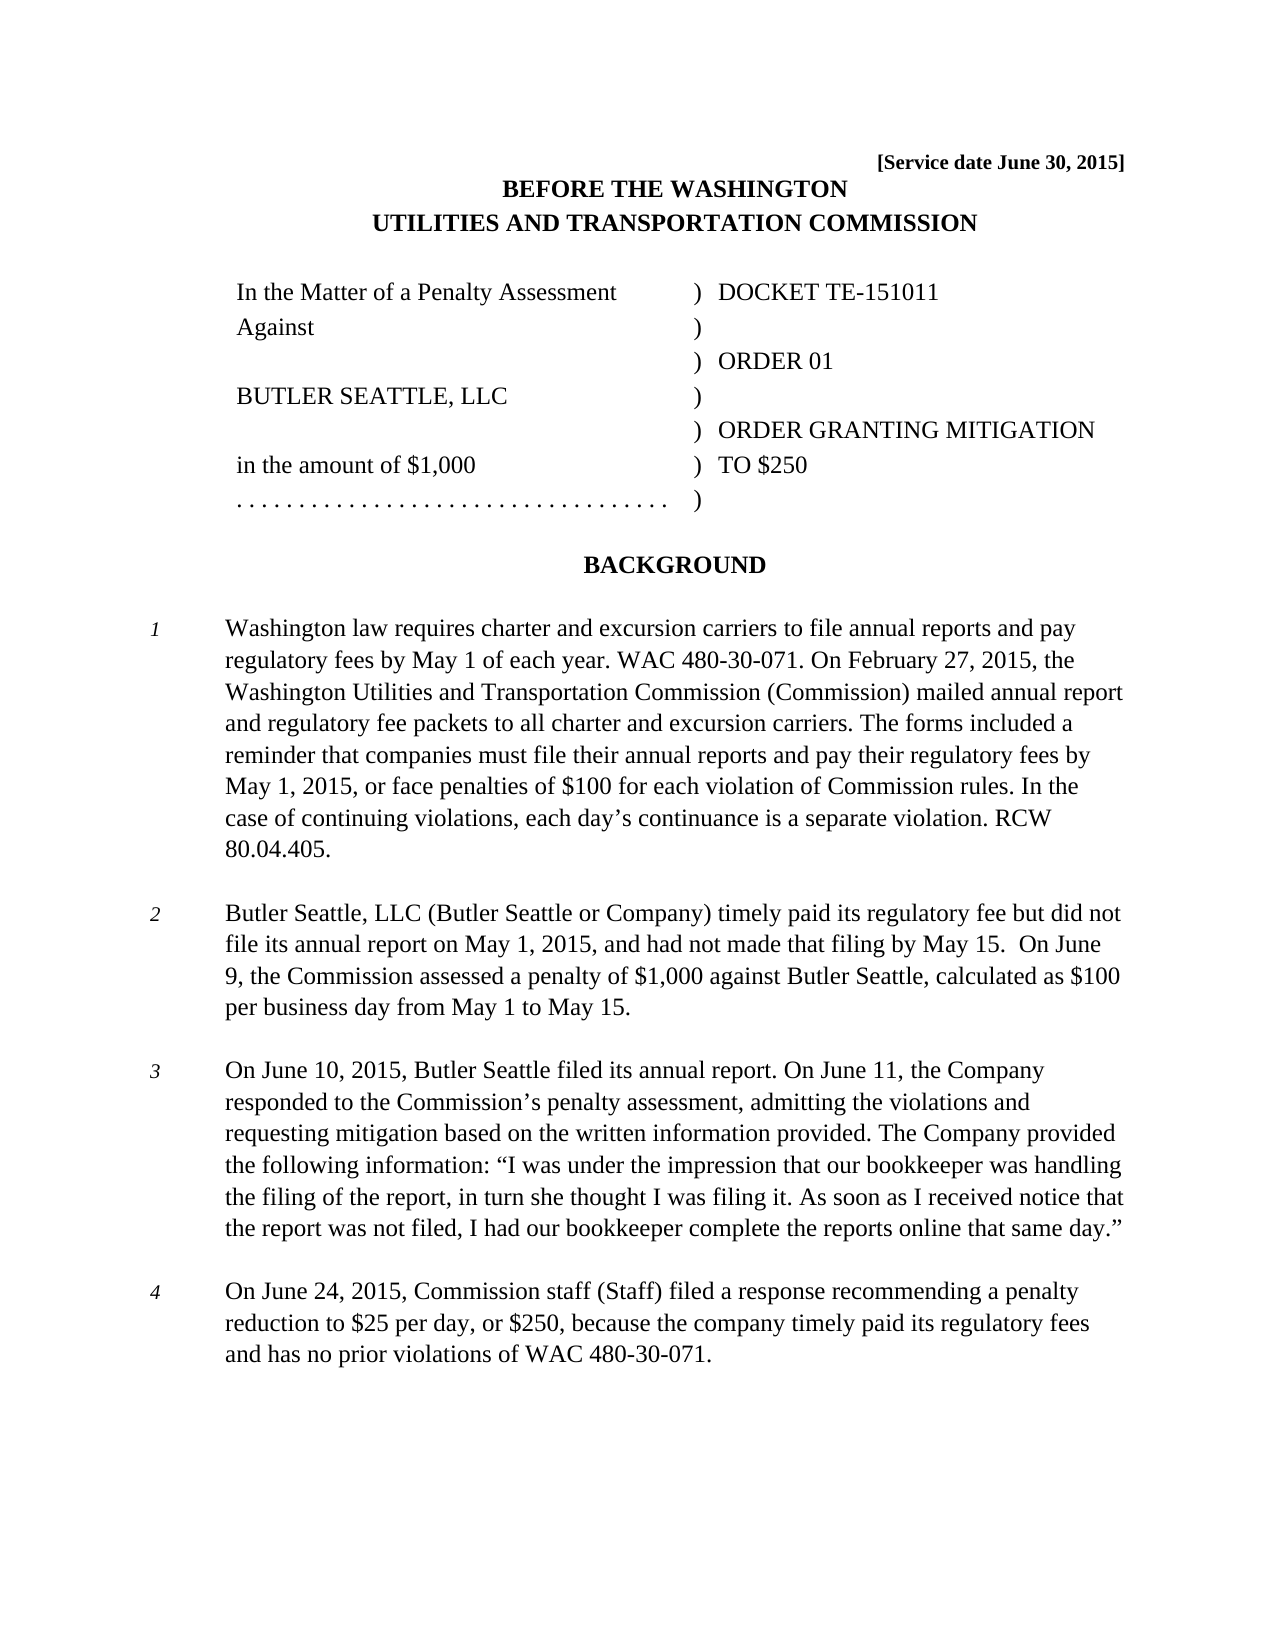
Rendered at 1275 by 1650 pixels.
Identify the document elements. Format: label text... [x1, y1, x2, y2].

table_header ) ) ) ) ) ) ) [682, 278, 707, 519]
text BACKGROUND [225, 550, 1125, 579]
list On June 10, 2015, Butler Seattle filed its annual report. On June 11, the Company responded to the Commission’s penalty assessment, admitting the violations and requesting mitigation based on the written information provided. The Company provided the following information: “I was under the impression that our bookkeeper was handling the filing of the report, in turn she thought I was filing it. As soon as I received notice that the report was not filed, I had our bookkeeper complete the reports online that same day.” [150, 1055, 1125, 1242]
table_header DOCKET TE-151011 ORDER 01 ORDER GRANTING MITIGATION TO $250 [707, 278, 1113, 519]
list Washington law requires charter and excursion carriers to file annual reports and pay regulatory fees by May 1 of each year. WAC 480-30-071. On February 27, 2015, the Washington Utilities and Transportation Commission (Commission) mailed annual report and regulatory fee packets to all charter and excursion carriers. The forms included a reminder that companies must file their annual reports and pay their regulatory fees by May 1, 2015, or face penalties of $100 for each violation of Commission rules. In the case of continuing violations, each day’s continuance is a separate violation. RCW 80.04.405. [150, 613, 1125, 863]
table_header In the Matter of a Penalty Assessment Against BUTLER SEATTLE, LLC in the amount of $1,000 . . . . . . . . . . . . . . . . . . . . . . . . . . . . . . . . . . . [225, 278, 682, 519]
list On June 24, 2015, Commission staff (Staff) filed a response recommending a penalty reduction to $25 per day, or $250, because the company timely paid its regulatory fees and has no prior violations of WAC 480-30-071. [150, 1276, 1125, 1368]
list Butler Seattle, LLC (Butler Seattle or Company) timely paid its regulatory fee but did not file its annual report on May 1, 2015, and had not made that filing by May 15. On June 9, the Commission assessed a penalty of $1,000 against Butler Seattle, calculated as $100 per business day from May 1 to May 15. [150, 898, 1125, 1021]
text UTILITIES AND TRANSPORTATION COMMISSION [225, 208, 1125, 237]
text BEFORE THE WASHINGTON [225, 174, 1125, 203]
